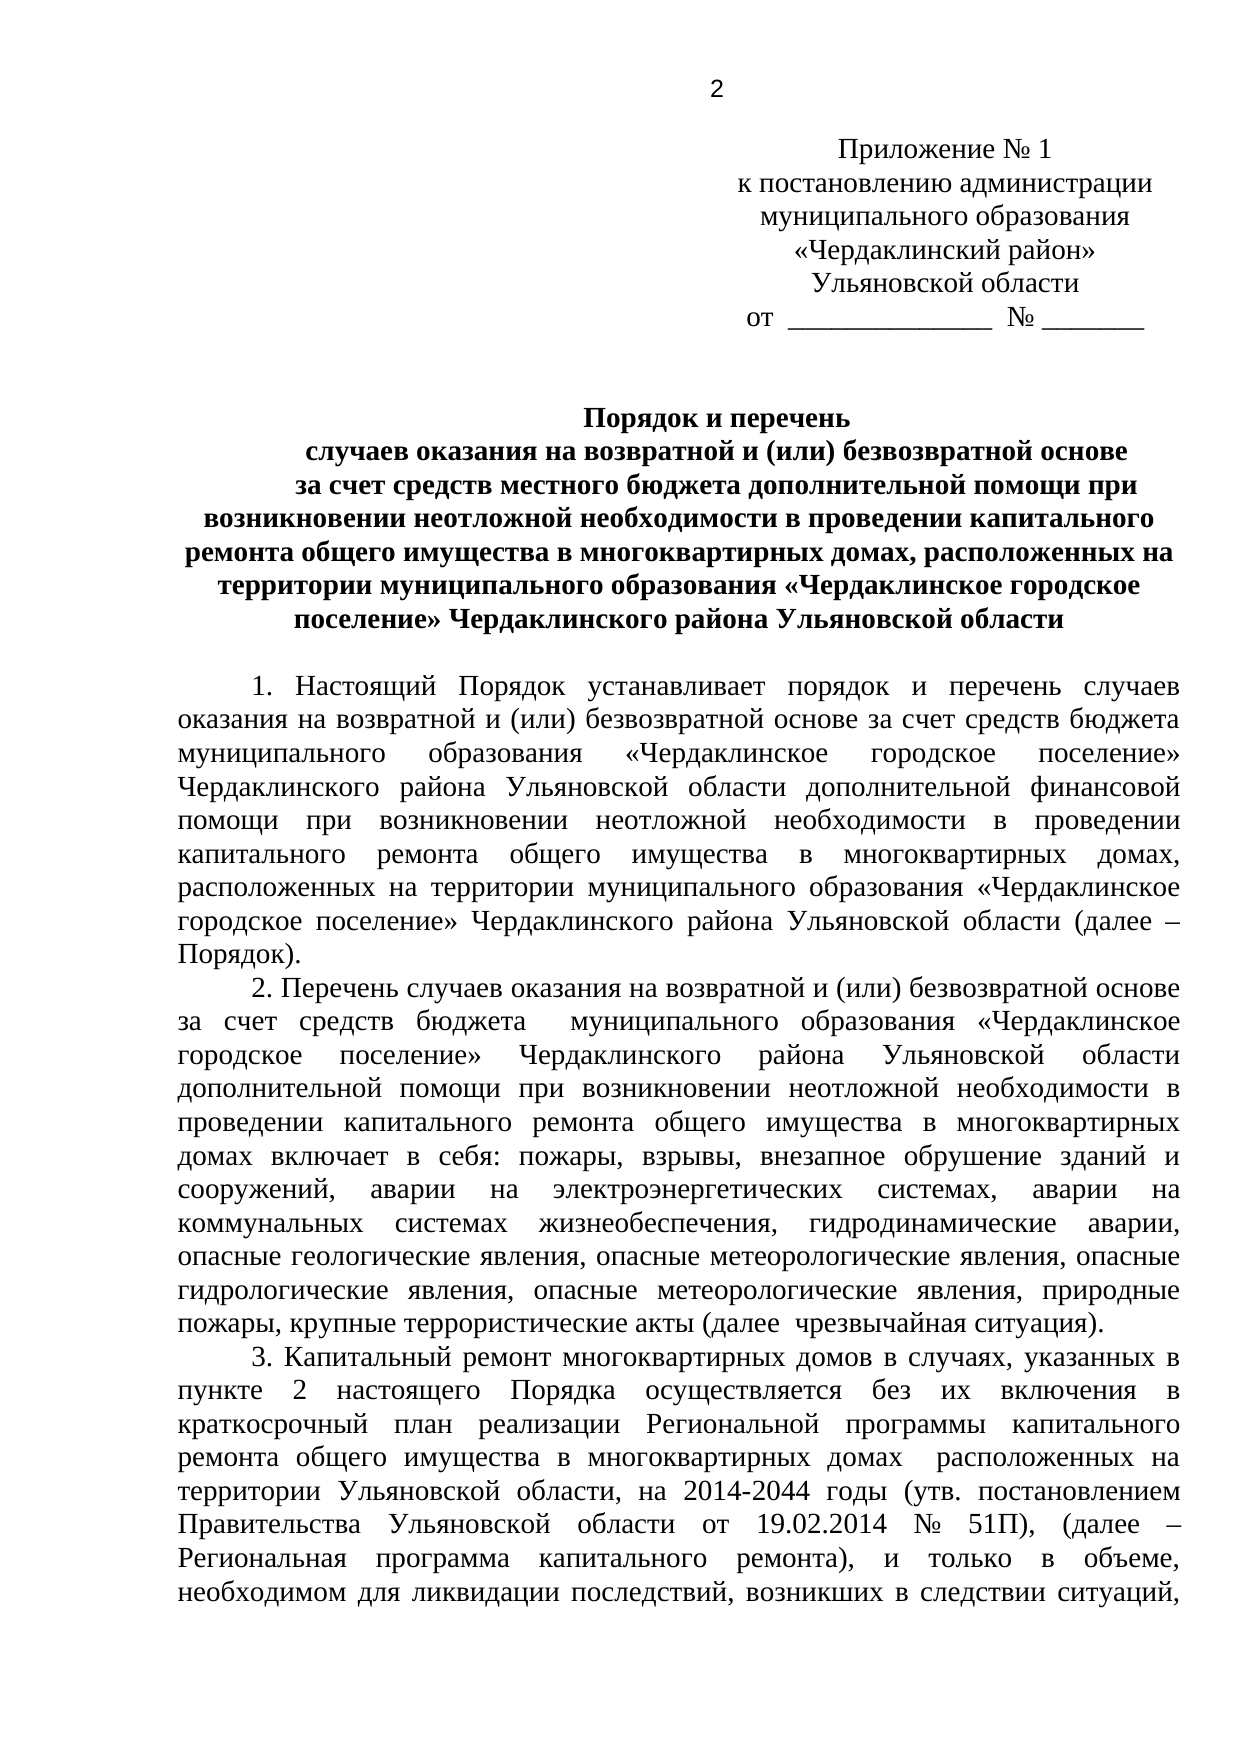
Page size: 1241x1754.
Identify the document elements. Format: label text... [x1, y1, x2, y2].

text муниципального образования [177, 198, 1181, 232]
text от ______________ № _______ [177, 299, 1181, 333]
text «Чердаклинский район» [177, 232, 1181, 266]
text Ульяновской области [177, 266, 1181, 299]
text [177, 1339, 1181, 1607]
text Приложение № 1 [177, 131, 1181, 165]
text к постановлению администрации [177, 165, 1181, 198]
text 2. Перечень случаев оказания на возвратной и (или) безвозвратной основе за счет средств бюджета муниципального образования «Чердаклинское городское поселение» Чердаклинского района Ульяновской области дополнительной помощи при возникновении неотложной необходимости в проведении капитального ремонта общего имущества в многоквартирных домах включает в себя: пожары, взрывы, внезапное обрушение зданий и сооружений, аварии на электроэнергетических системах, аварии на коммунальных системах жизнеобеспечения, гидродинамические аварии, опасные геологические явления, опасные метеорологические явления, опасные гидрологические явления, опасные метеорологические явления, природные пожары, крупные террористические акты (далее чрезвычайная ситуация). [177, 970, 1181, 1339]
text Порядок и перечень [177, 400, 1181, 433]
text 1. Настоящий Порядок устанавливает порядок и перечень случаев оказания на возвратной и (или) безвозвратной основе за счет средств бюджета муниципального образования «Чердаклинское городское поселение» Чердаклинского района Ульяновской области дополнительной финансовой помощи при возникновении неотложной необходимости в проведении капитального ремонта общего имущества в многоквартирных домах, расположенных на территории муниципального образования «Чердаклинское городское поселение» Чердаклинского района Ульяновской области (далее – Порядок). [177, 668, 1181, 970]
text случаев оказания на возвратной и (или) безвозвратной основе [177, 433, 1181, 467]
text за счет средств местного бюджета дополнительной помощи при возникновении неотложной необходимости в проведении капитального ремонта общего имущества в многоквартирных домах, расположенных на территории муниципального образования «Чердаклинское городское поселение» Чердаклинского района Ульяновской области [177, 467, 1181, 634]
